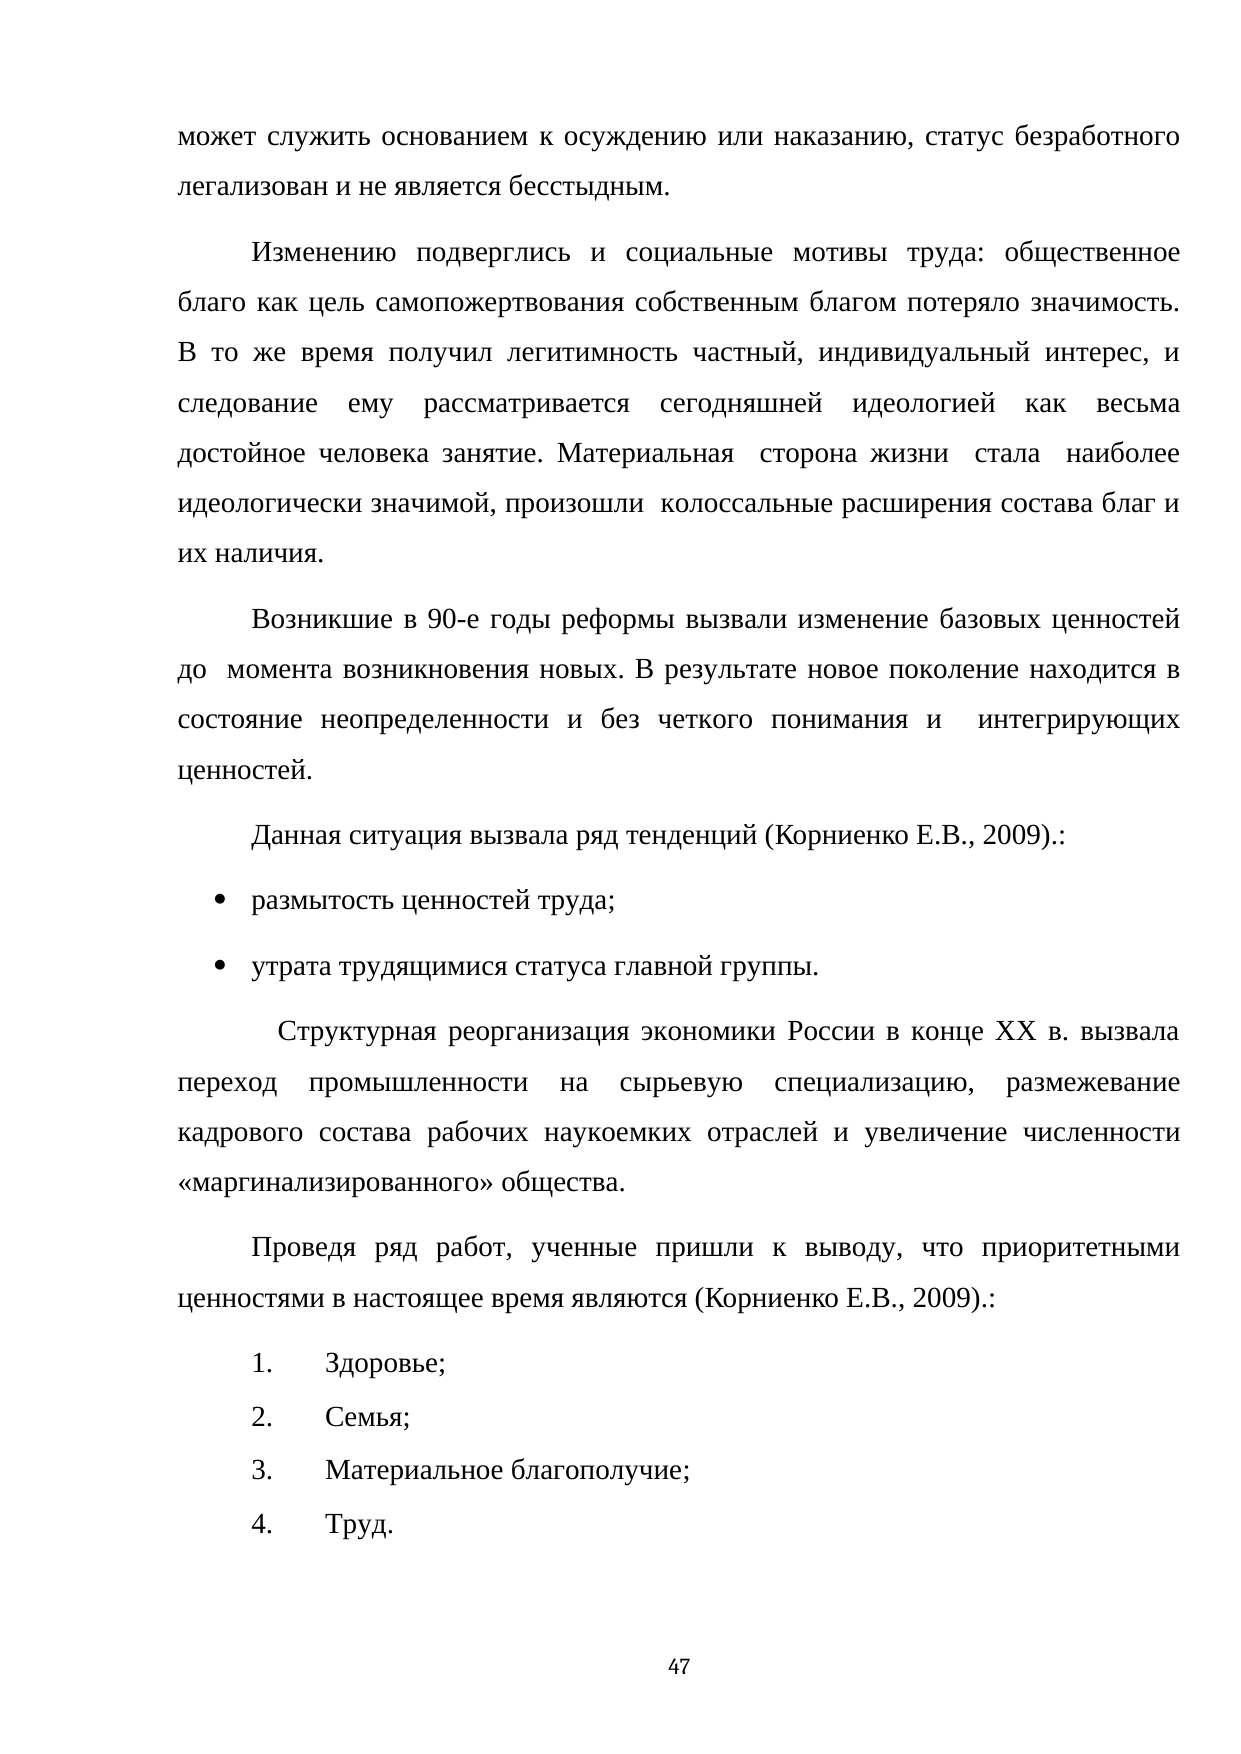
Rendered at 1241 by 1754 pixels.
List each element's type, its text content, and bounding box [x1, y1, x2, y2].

text Изменению подверглись и социальные мотивы труда: общественное благо как цель самопожертвования собственным благом потеряло значимость. В то же время получил легитимность частный, индивидуальный интерес, и следование ему рассматривается сегодняшней идеологией как весьма достойное человека занятие. Материальная сторона жизни стала наиболее идеологически значимой, произошли колоссальные расширения состава благ и их наличия. [177, 234, 1181, 569]
text Данная ситуация вызвала ряд тенденций (Корниенко Е.В., 2009).: [177, 817, 1181, 851]
text Структурная реорганизация экономики России в конце XX в. вызвала переход промышленности на сырьевую специализацию, размежевание кадрового состава рабочих наукоемких отраслей и увеличение численности «маргинализированного» общества. [177, 1013, 1181, 1198]
list утрата трудящимися статуса главной группы. [215, 948, 1181, 982]
list размытость ценностей труда; [215, 882, 1181, 916]
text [177, 118, 1181, 202]
list Труд. [0, 1506, 1181, 1539]
list Семья; [0, 1399, 1181, 1432]
text Возникшие в 90-е годы реформы вызвали изменение базовых ценностей до момента возникновения новых. В результате новое поколение находится в состояние неопределенности и без четкого понимания и интегрирующих ценностей. [177, 601, 1181, 785]
list Здоровье; [0, 1345, 1181, 1379]
list Материальное благополучие; [0, 1452, 1181, 1486]
text Проведя ряд работ, ученные пришли к выводу, что приоритетными ценностями в настоящее время являются (Корниенко Е.В., 2009).: [177, 1229, 1181, 1313]
